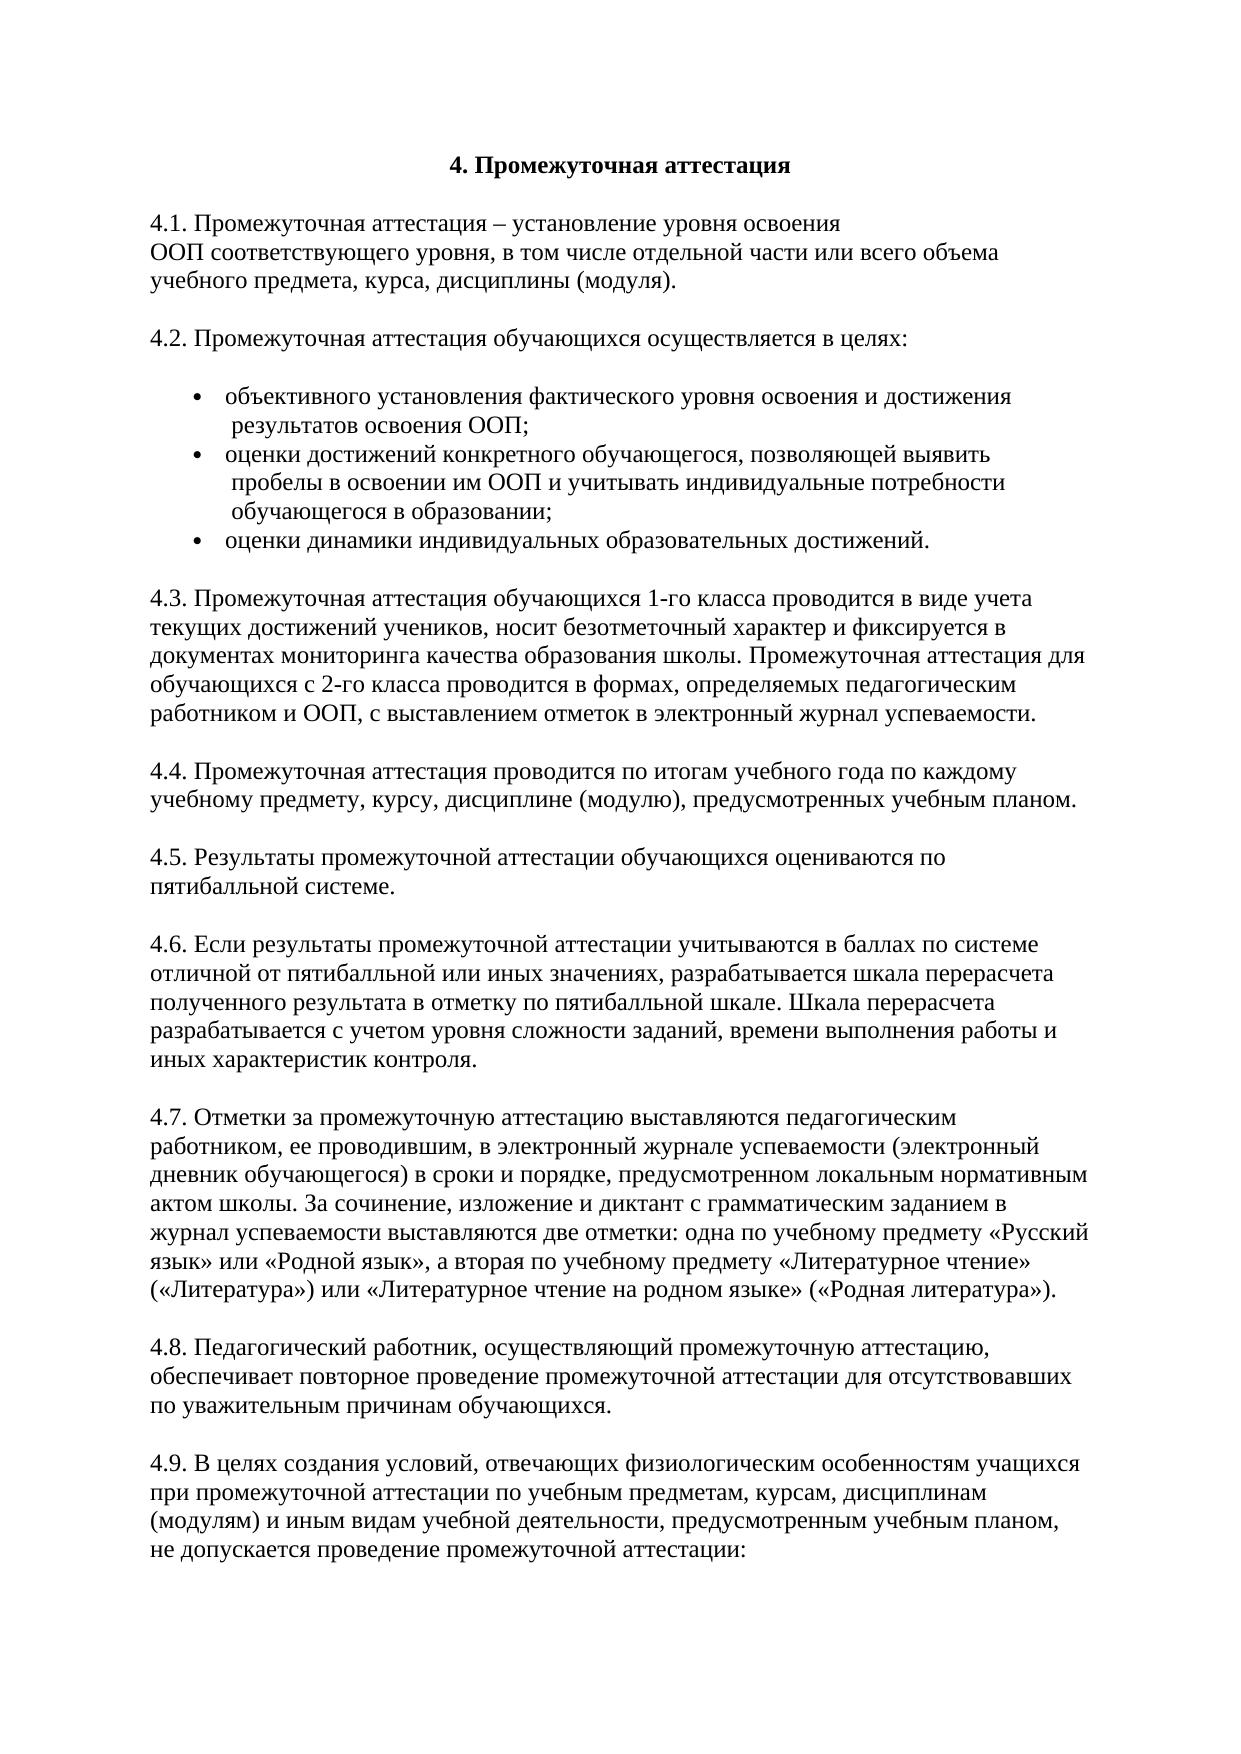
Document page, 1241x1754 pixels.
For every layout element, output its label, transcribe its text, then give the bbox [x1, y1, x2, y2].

text 4.6. Если результаты промежуточной аттестации учитываются в баллах по системе отличной от пятибалльной или иных значениях, разрабатывается шкала перерасчета полученного результата в отметку по пятибалльной шкале. Шкала перерасчета разрабатывается с учетом уровня сложности заданий, времени выполнения работы и иных характеристик контроля. [150, 929, 1090, 1073]
text 4.9. В целях создания условий, отвечающих физиологическим особенностям учащихся при промежуточной аттестации по учебным предметам, курсам, дисциплинам (модулям) и иным видам учебной деятельности, предусмотренным учебным планом, не допускается проведение промежуточной аттестации: [150, 1448, 1090, 1563]
text 4.1. Промежуточная аттестация – установление уровня освоения ООП соответствующего уровня, в том числе отдельной части или всего объема учебного предмета, курса, дисциплины (модуля). [150, 208, 1090, 294]
text 4.5. Результаты промежуточной аттестации обучающихся оцениваются по пятибалльной системе. [150, 842, 1090, 900]
list оценки достижений конкретного обучающегося, позволяющей выявить пробелы в освоении им ООП и учитывать индивидуальные потребности обучающегося в образовании; [194, 439, 1071, 525]
text 4.4. Промежуточная аттестация проводится по итогам учебного года по каждому учебному предмету, курсу, дисциплине (модулю), предусмотренных учебным планом. [150, 756, 1090, 813]
text 4.2. Промежуточная аттестация обучающихся осуществляется в целях: [150, 323, 1090, 352]
list объективного установления фактического уровня освоения и достижения результатов освоения ООП; [194, 381, 1071, 439]
text 4. Промежуточная аттестация [150, 150, 1090, 179]
text 4.8. Педагогический работник, осуществляющий промежуточную аттестацию, обеспечивает повторное проведение промежуточной аттестации для отсутствовавших по уважительным причинам обучающихся. [150, 1332, 1090, 1419]
list оценки динамики индивидуальных образовательных достижений. [194, 525, 1071, 554]
text 4.3. Промежуточная аттестация обучающихся 1-го класса проводится в виде учета текущих достижений учеников, носит безотметочный характер и фиксируется в документах мониторинга качества образования школы. Промежуточная аттестация для обучающихся с 2-го класса проводится в формах, определяемых педагогическим работником и ООП, с выставлением отметок в электронный журнал успеваемости. [150, 583, 1090, 727]
text 4.7. Отметки за промежуточную аттестацию выставляются педагогическим работником, ее проводившим, в электронный журнале успеваемости (электронный дневник обучающегося) в сроки и порядке, предусмотренном локальным нормативным актом школы. За сочинение, изложение и диктант с грамматическим заданием в журнал успеваемости выставляются две отметки: одна по учебному предмету «Русский язык» или «Родной язык», а вторая по учебному предмету «Литературное чтение» («Литература») или «Литературное чтение на родном языке» («Родная литература»). [150, 1102, 1090, 1303]
